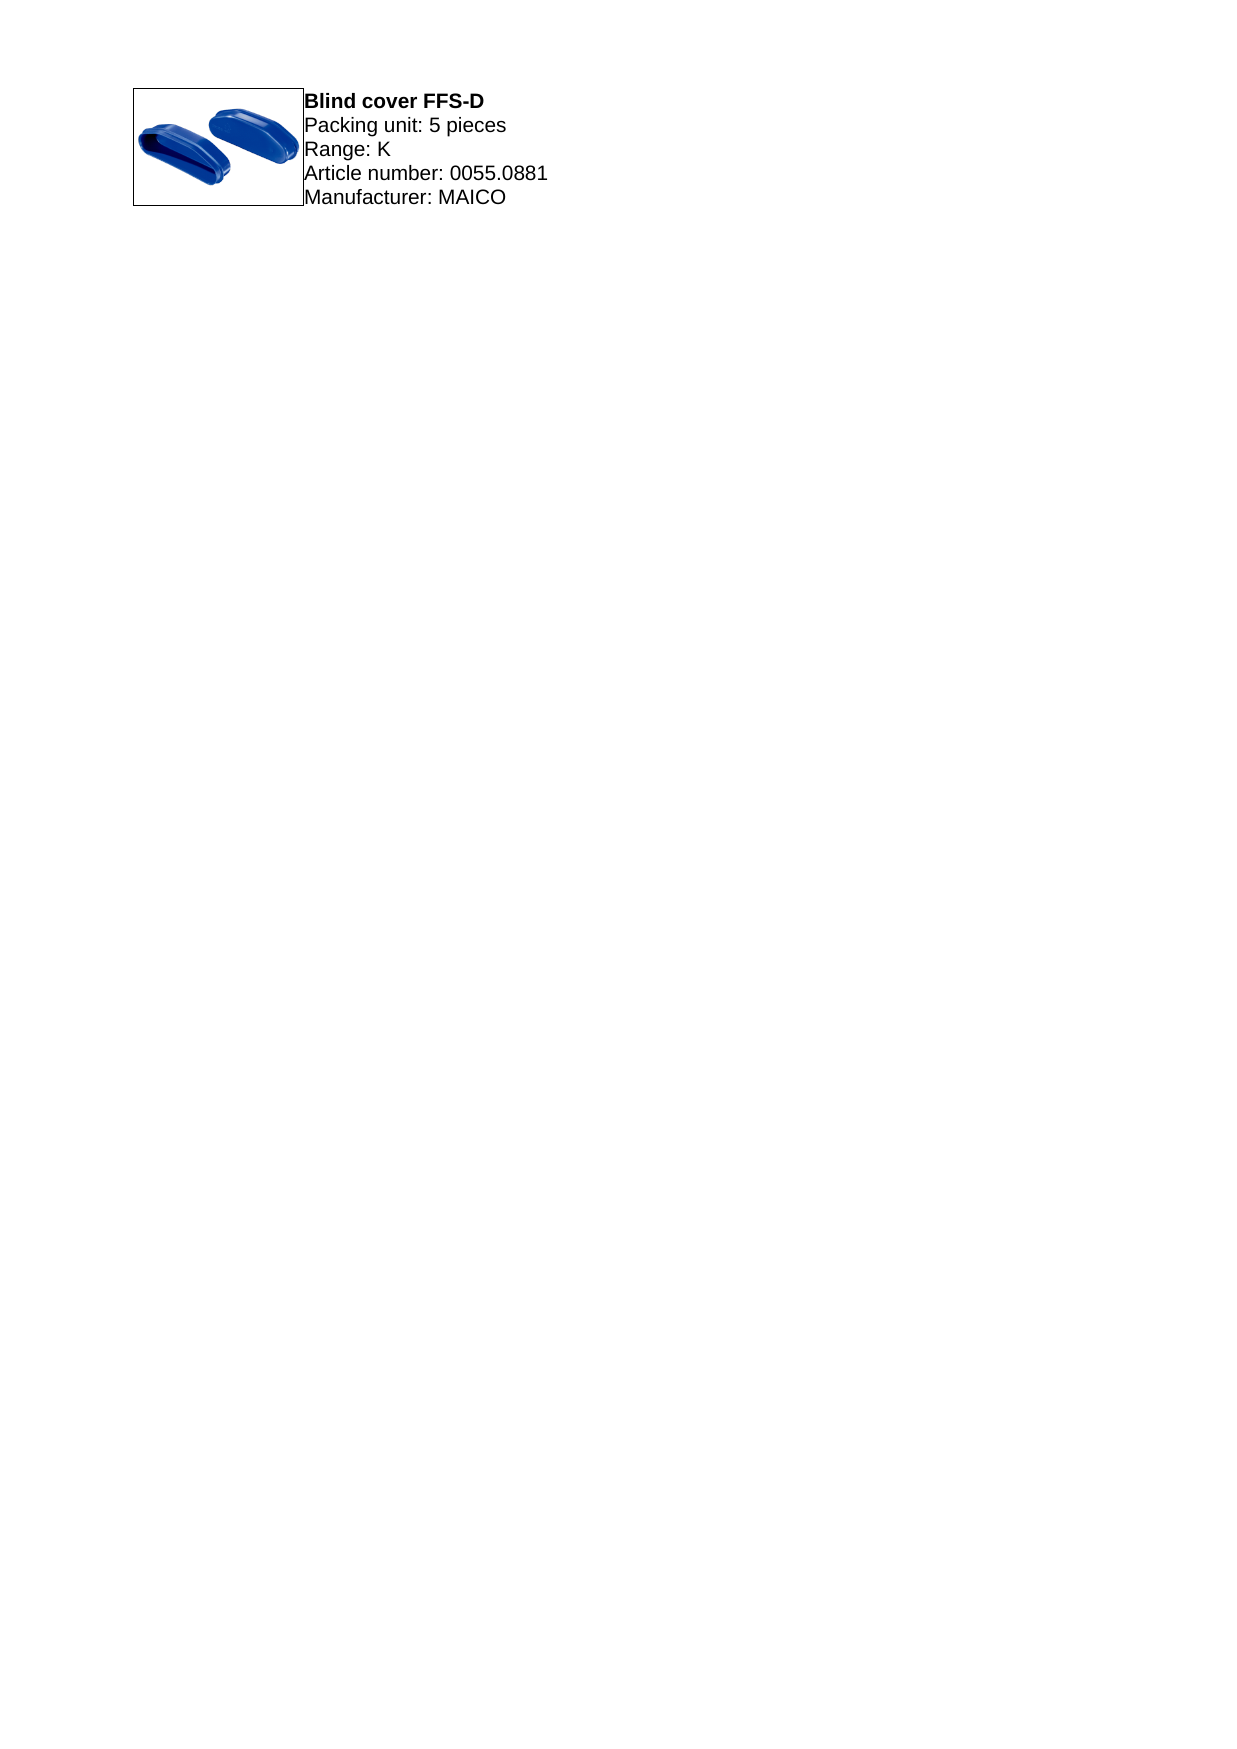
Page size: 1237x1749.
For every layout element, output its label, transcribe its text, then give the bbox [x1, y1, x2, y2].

picture [134, 89, 303, 205]
text Blind cover FFS-DPacking unit: 5 piecesRange: K Article number: 0055.0881Manufacturer: MAICO [133, 89, 1148, 208]
